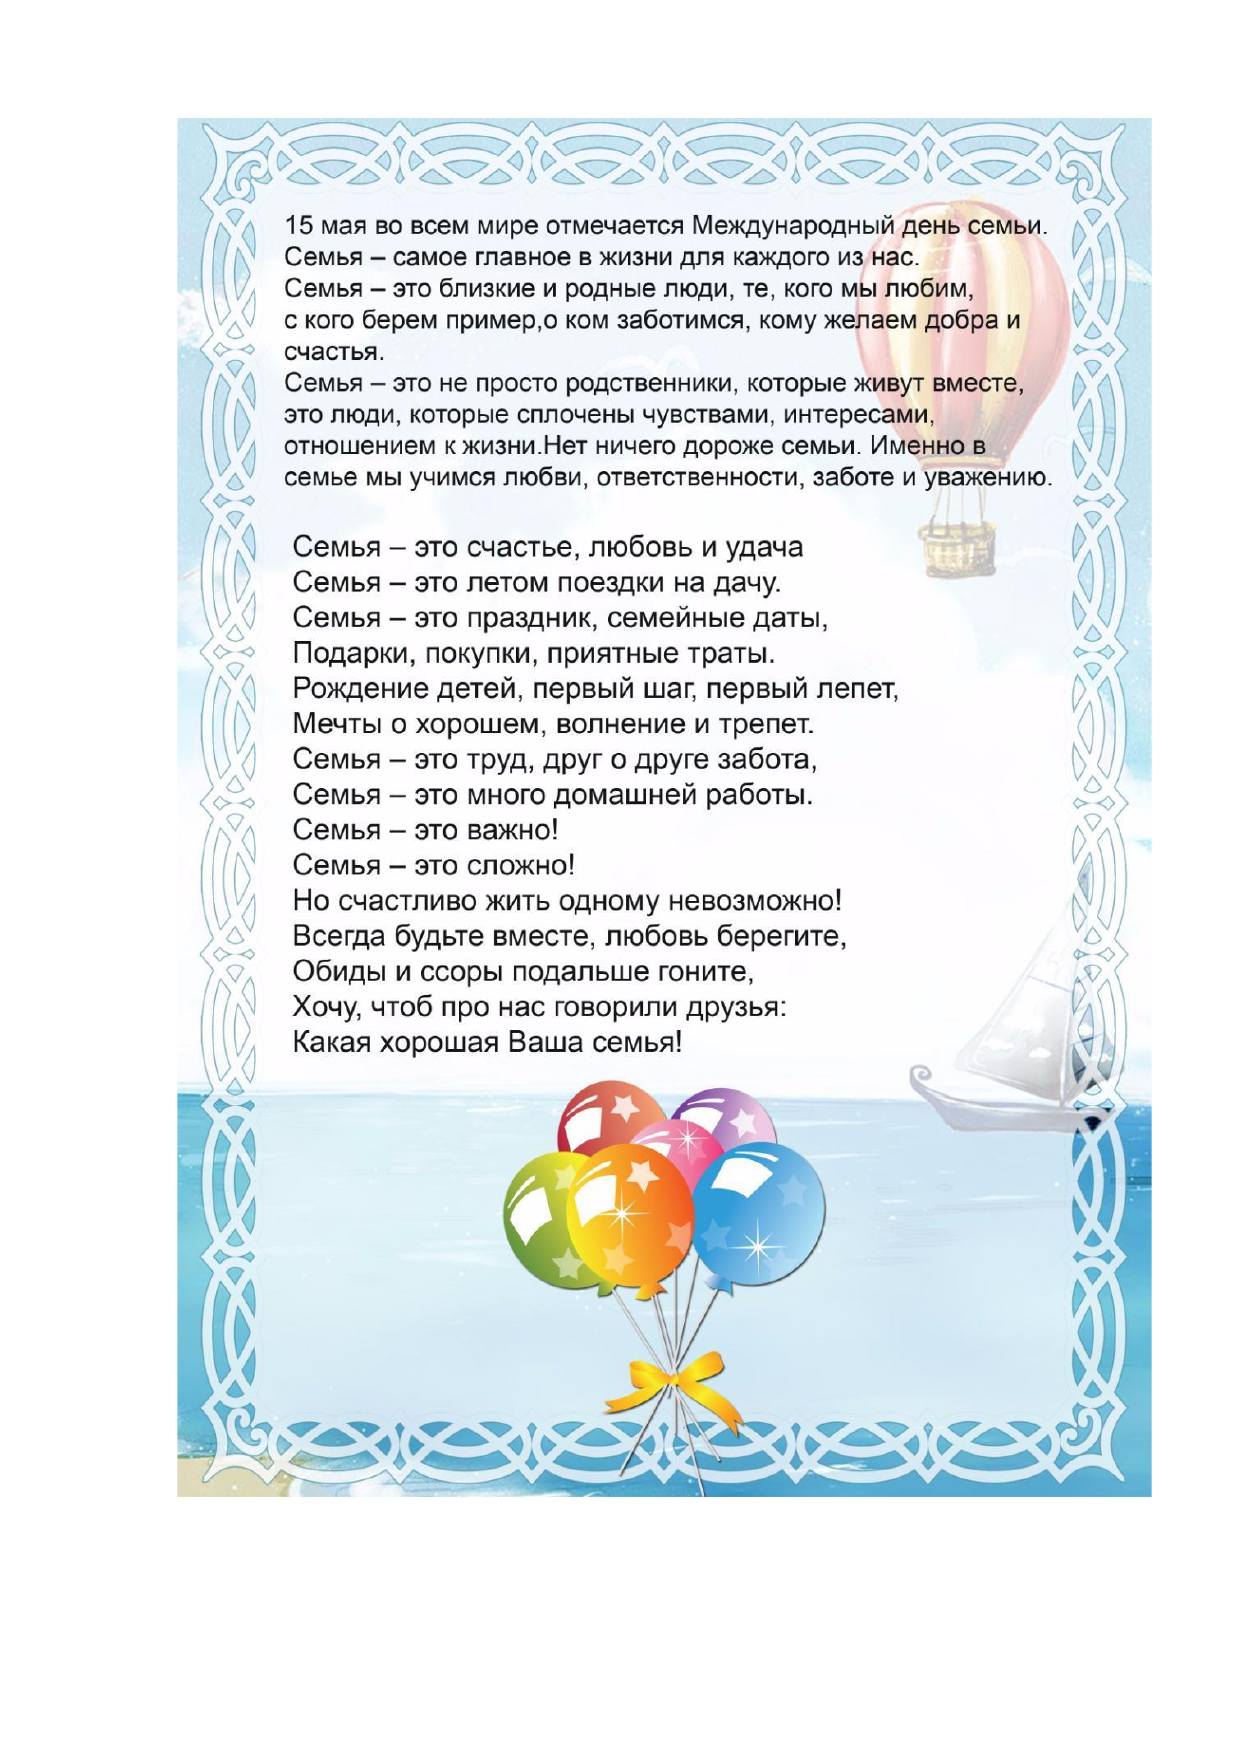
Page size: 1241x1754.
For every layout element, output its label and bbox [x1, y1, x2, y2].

picture [177, 118, 1152, 1497]
